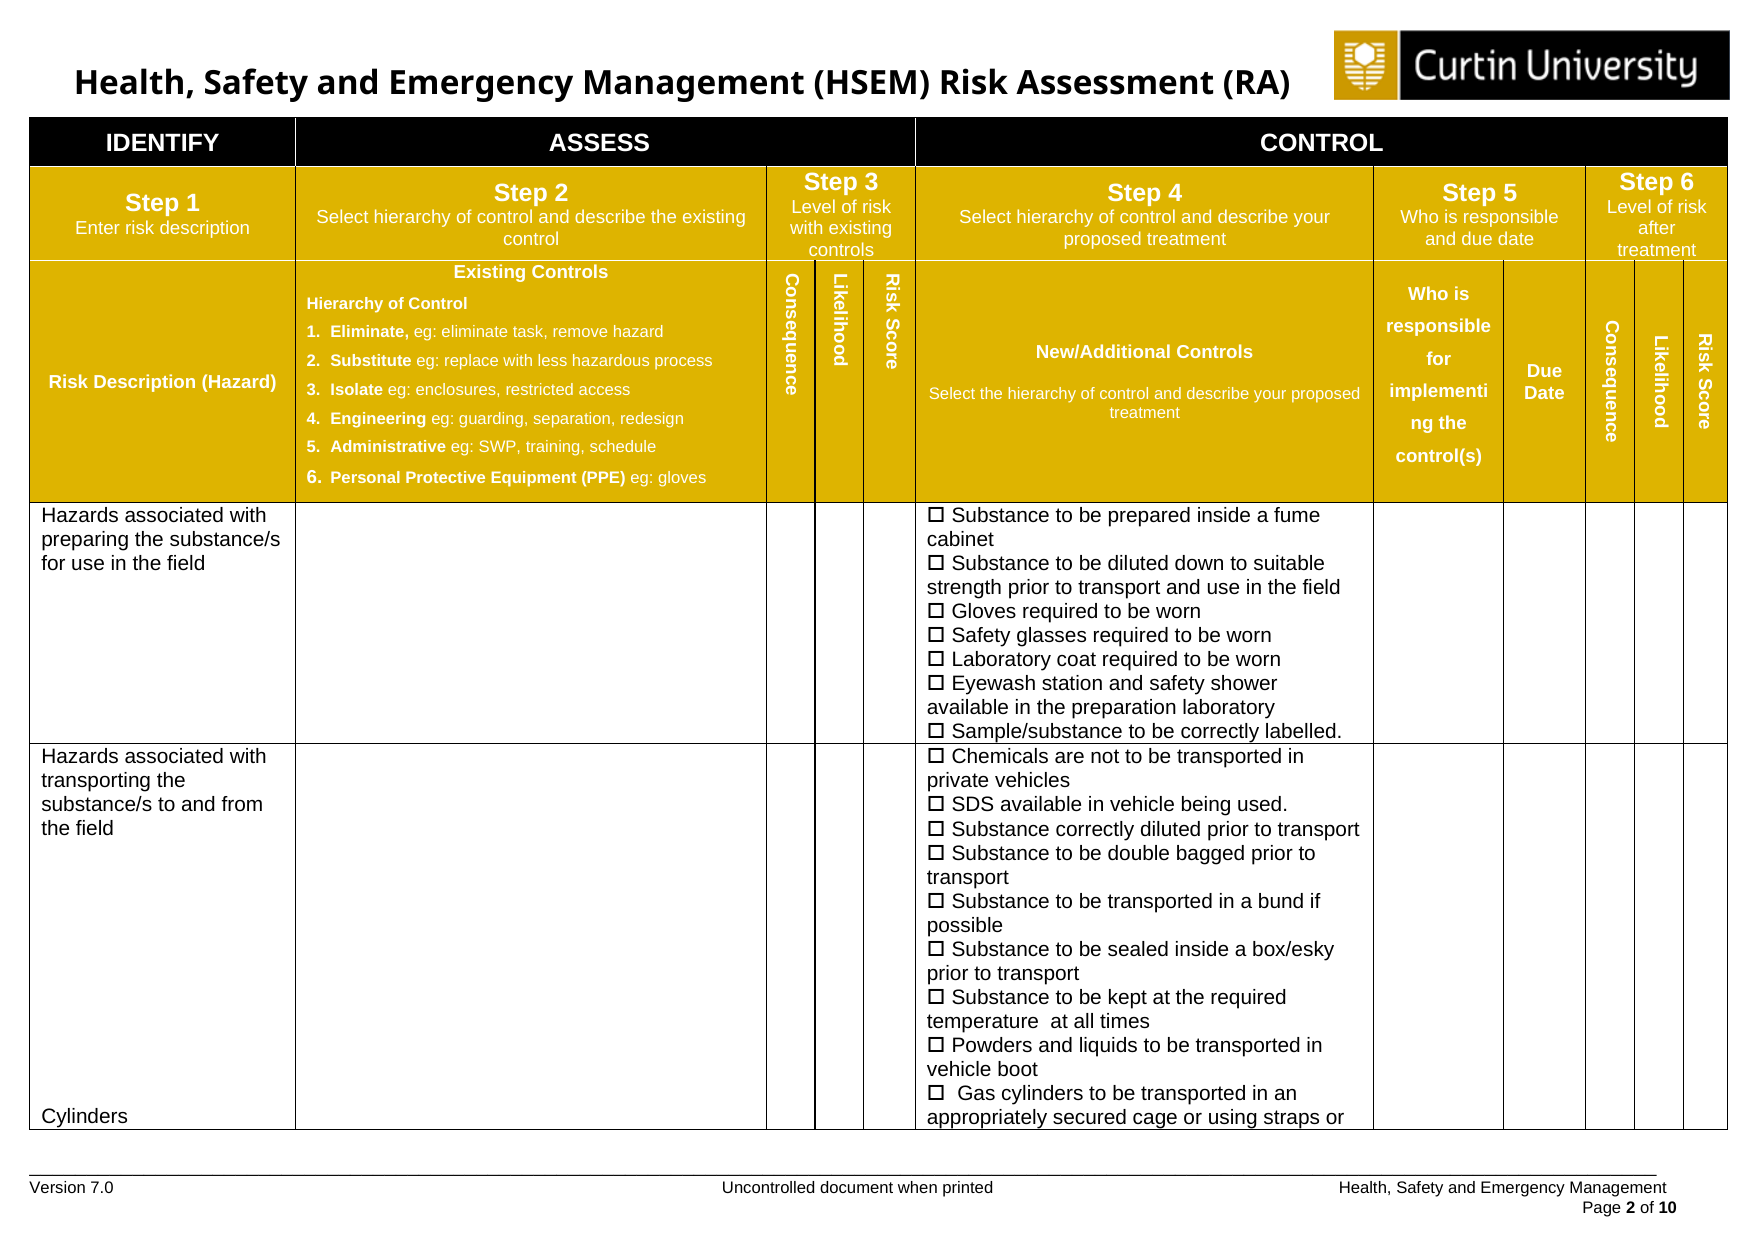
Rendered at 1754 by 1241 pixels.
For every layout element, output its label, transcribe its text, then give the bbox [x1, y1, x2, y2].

table_cell [1684, 744, 1727, 1128]
table_cell Likelihood [1635, 261, 1683, 502]
table_cell Consequence [767, 261, 814, 502]
table_cell [1635, 744, 1683, 1128]
table_header IDENTIFY [30, 118, 295, 166]
table_cell [296, 503, 766, 743]
table_cell Hazards associated with preparing the substance/s for use in the field [30, 503, 295, 743]
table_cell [916, 744, 1373, 1128]
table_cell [30, 744, 295, 1128]
table_cell Step 4 Select hierarchy of control and describe your proposed treatment [916, 167, 1373, 260]
table_cell [1504, 744, 1585, 1128]
table_cell [864, 503, 915, 743]
table_cell Existing Controls Hierarchy of Control Eliminate, eg: eliminate task, remove hazard Substitute eg: replace with less hazardous process Isolate eg: enclosures, restricted access Engineering eg: guarding, separation, redesign Administrative eg: SWP, training, schedule Personal Protective Equipment (PPE) eg: gloves [296, 261, 766, 502]
table_cell [1684, 503, 1727, 743]
table_cell [1586, 503, 1634, 743]
table_cell Risk Description (Hazard) [30, 261, 295, 502]
table_cell New/Additional Controls Select the hierarchy of control and describe your proposed treatment [916, 261, 1373, 502]
table_cell Risk Score [1684, 261, 1727, 502]
table_cell Likelihood [816, 261, 863, 502]
table_header CONTROL [916, 118, 1727, 166]
table_cell Step 3 Level of risk with existing controls [767, 167, 915, 260]
table_cell [1635, 503, 1683, 743]
table_cell [1504, 503, 1585, 743]
table_cell Step 1 Enter risk description [30, 167, 295, 260]
table_cell Risk Score [864, 261, 915, 502]
table_cell Due Date [1504, 261, 1585, 502]
table_cell [767, 503, 814, 743]
table_cell Who is responsible for implementing the control(s) [1374, 261, 1503, 502]
table_cell [296, 744, 766, 1128]
table_cell Substance to be prepared inside a fume cabinet Substance to be diluted down to suitable strength prior to transport and use in the field Gloves required to be worn Safety glasses required to be worn Laboratory coat required to be worn Eyewash station and safety shower available in the preparation laboratory Sample/substance to be correctly labelled. [916, 503, 1373, 743]
table_cell Step 6 Level of risk after treatment [1586, 167, 1727, 260]
table_cell [1374, 744, 1503, 1128]
table_cell Consequence [1586, 261, 1634, 502]
table_cell [816, 503, 863, 743]
table_cell [767, 744, 814, 1128]
table_cell [1374, 503, 1503, 743]
table_cell [816, 744, 863, 1128]
table_header ASSESS [296, 118, 915, 166]
table_cell [864, 744, 915, 1128]
table_cell Step 2 Select hierarchy of control and describe the existing control [296, 167, 766, 260]
table_cell [1586, 744, 1634, 1128]
picture [1332, 30, 1730, 99]
table_cell Step 5 Who is responsible and due date [1374, 167, 1585, 260]
